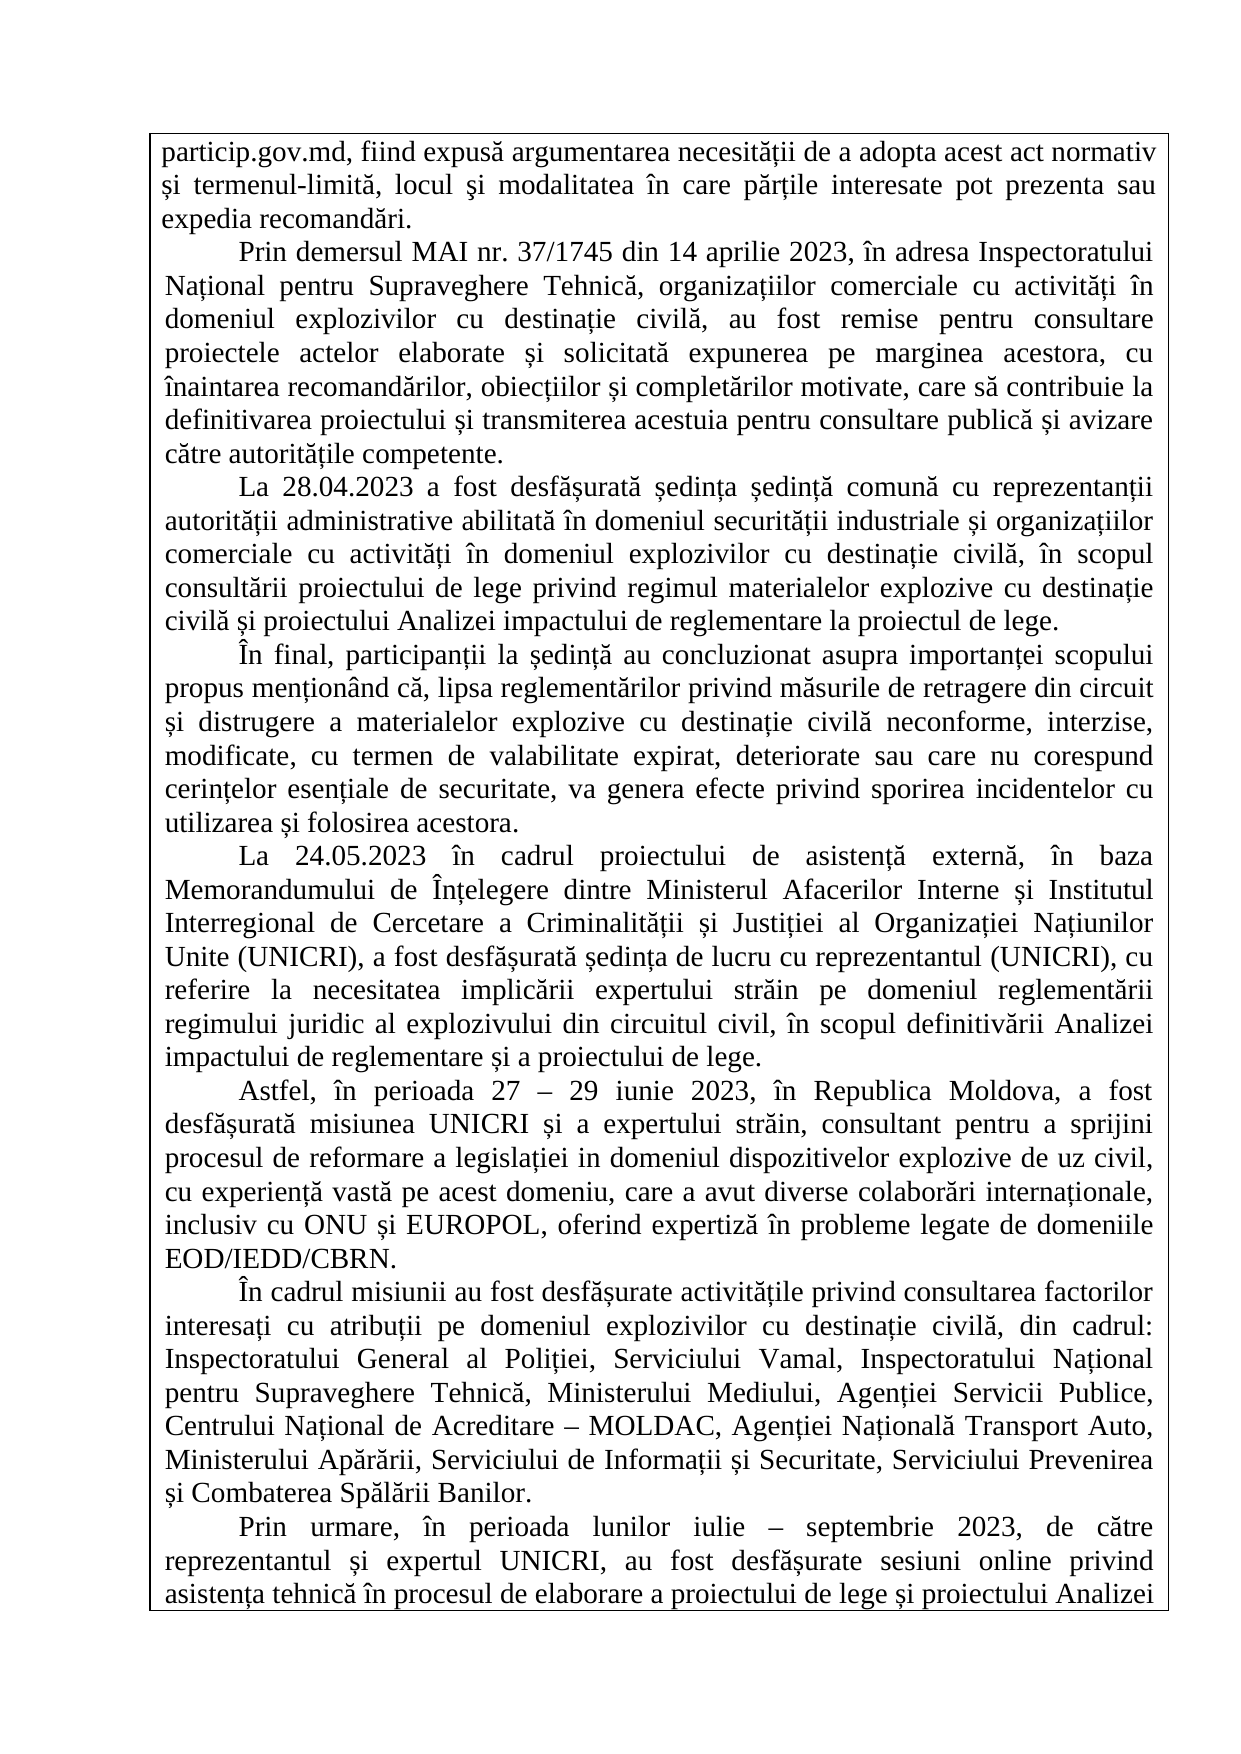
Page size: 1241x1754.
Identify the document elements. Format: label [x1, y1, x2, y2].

table_cell [151, 134, 1168, 1610]
